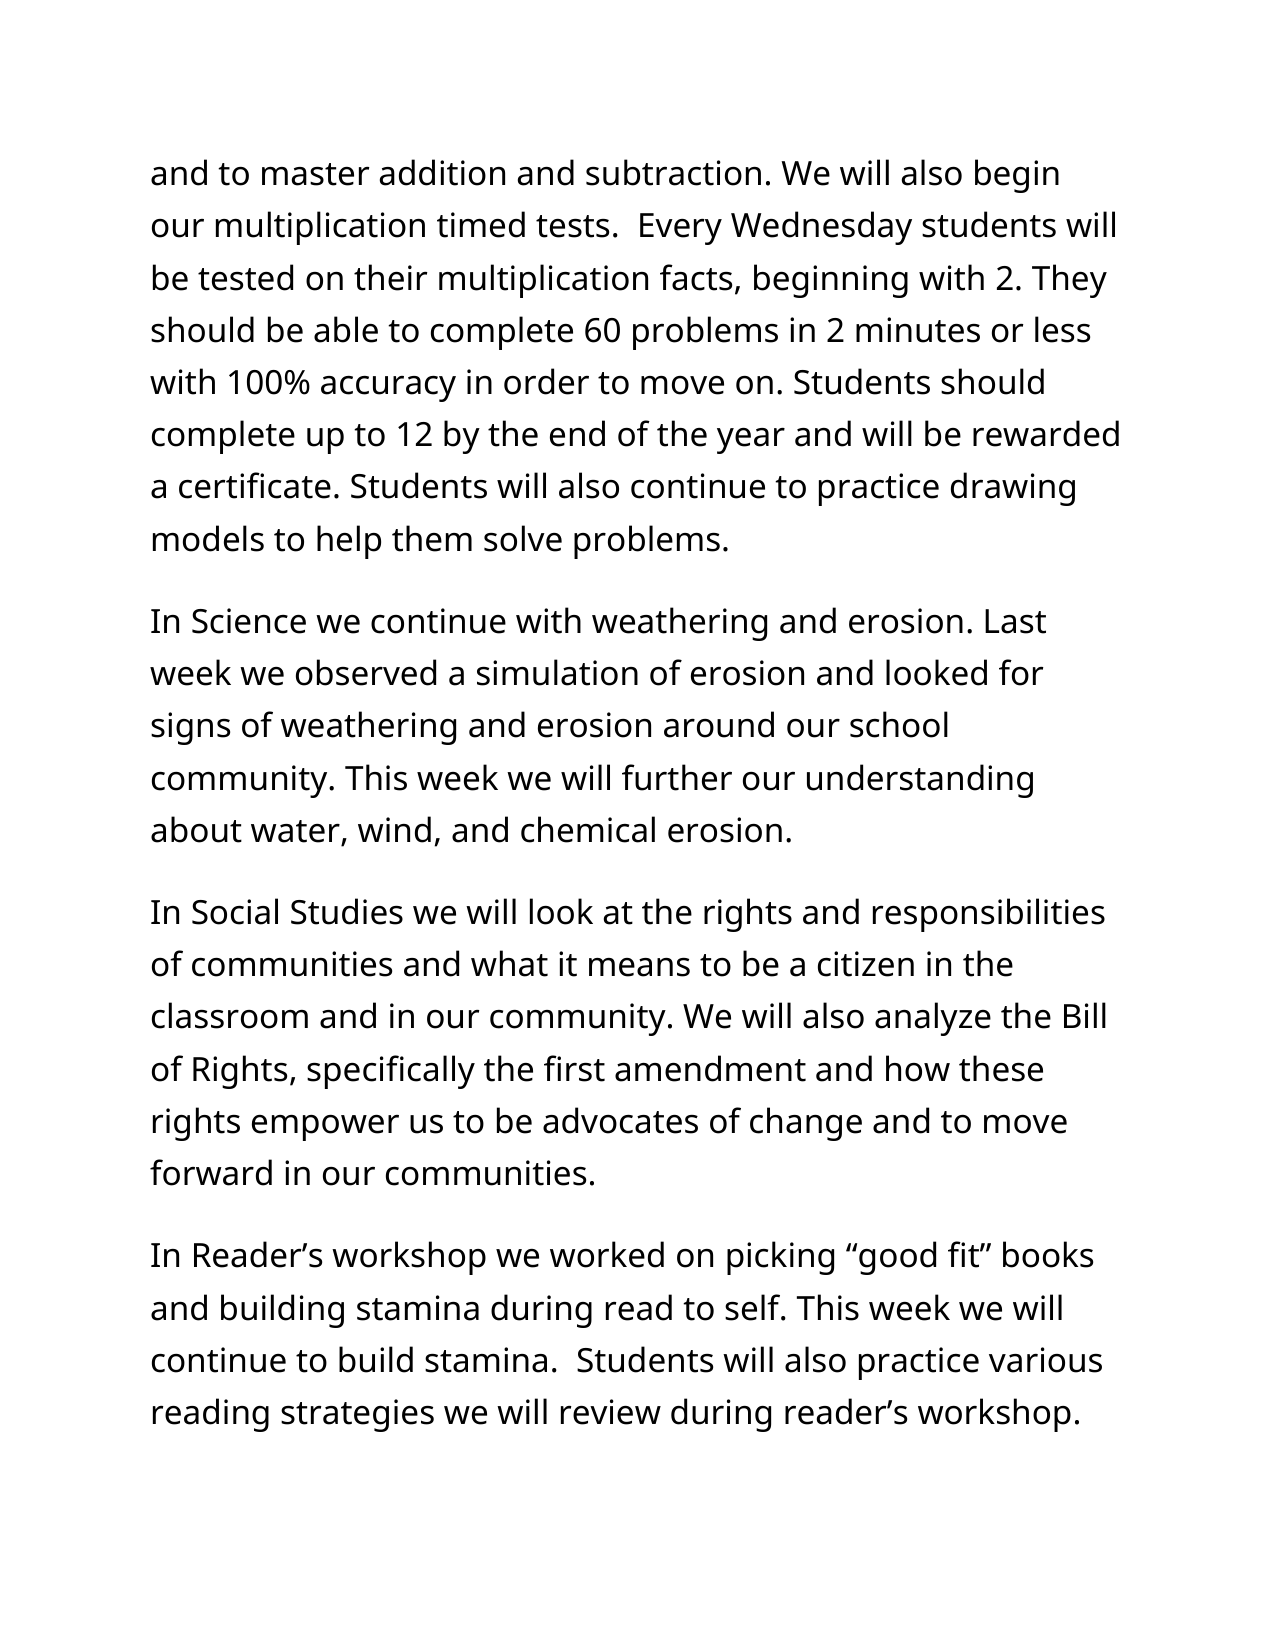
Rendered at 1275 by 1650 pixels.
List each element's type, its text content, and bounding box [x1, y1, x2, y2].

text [150, 150, 1125, 561]
text In Reader’s workshop we worked on picking “good fit” books and building stamina during read to self. This week we will continue to build stamina. Students will also practice various reading strategies we will review during reader’s workshop. [150, 1232, 1125, 1434]
text In Science we continue with weathering and erosion. Last week we observed a simulation of erosion and looked for signs of weathering and erosion around our school community. This week we will further our understanding about water, wind, and chemical erosion. [150, 598, 1125, 852]
text In Social Studies we will look at the rights and responsibilities of communities and what it means to be a citizen in the classroom and in our community. We will also analyze the Bill of Rights, specifically the first amendment and how these rights empower us to be advocates of change and to move forward in our communities. [150, 889, 1125, 1195]
